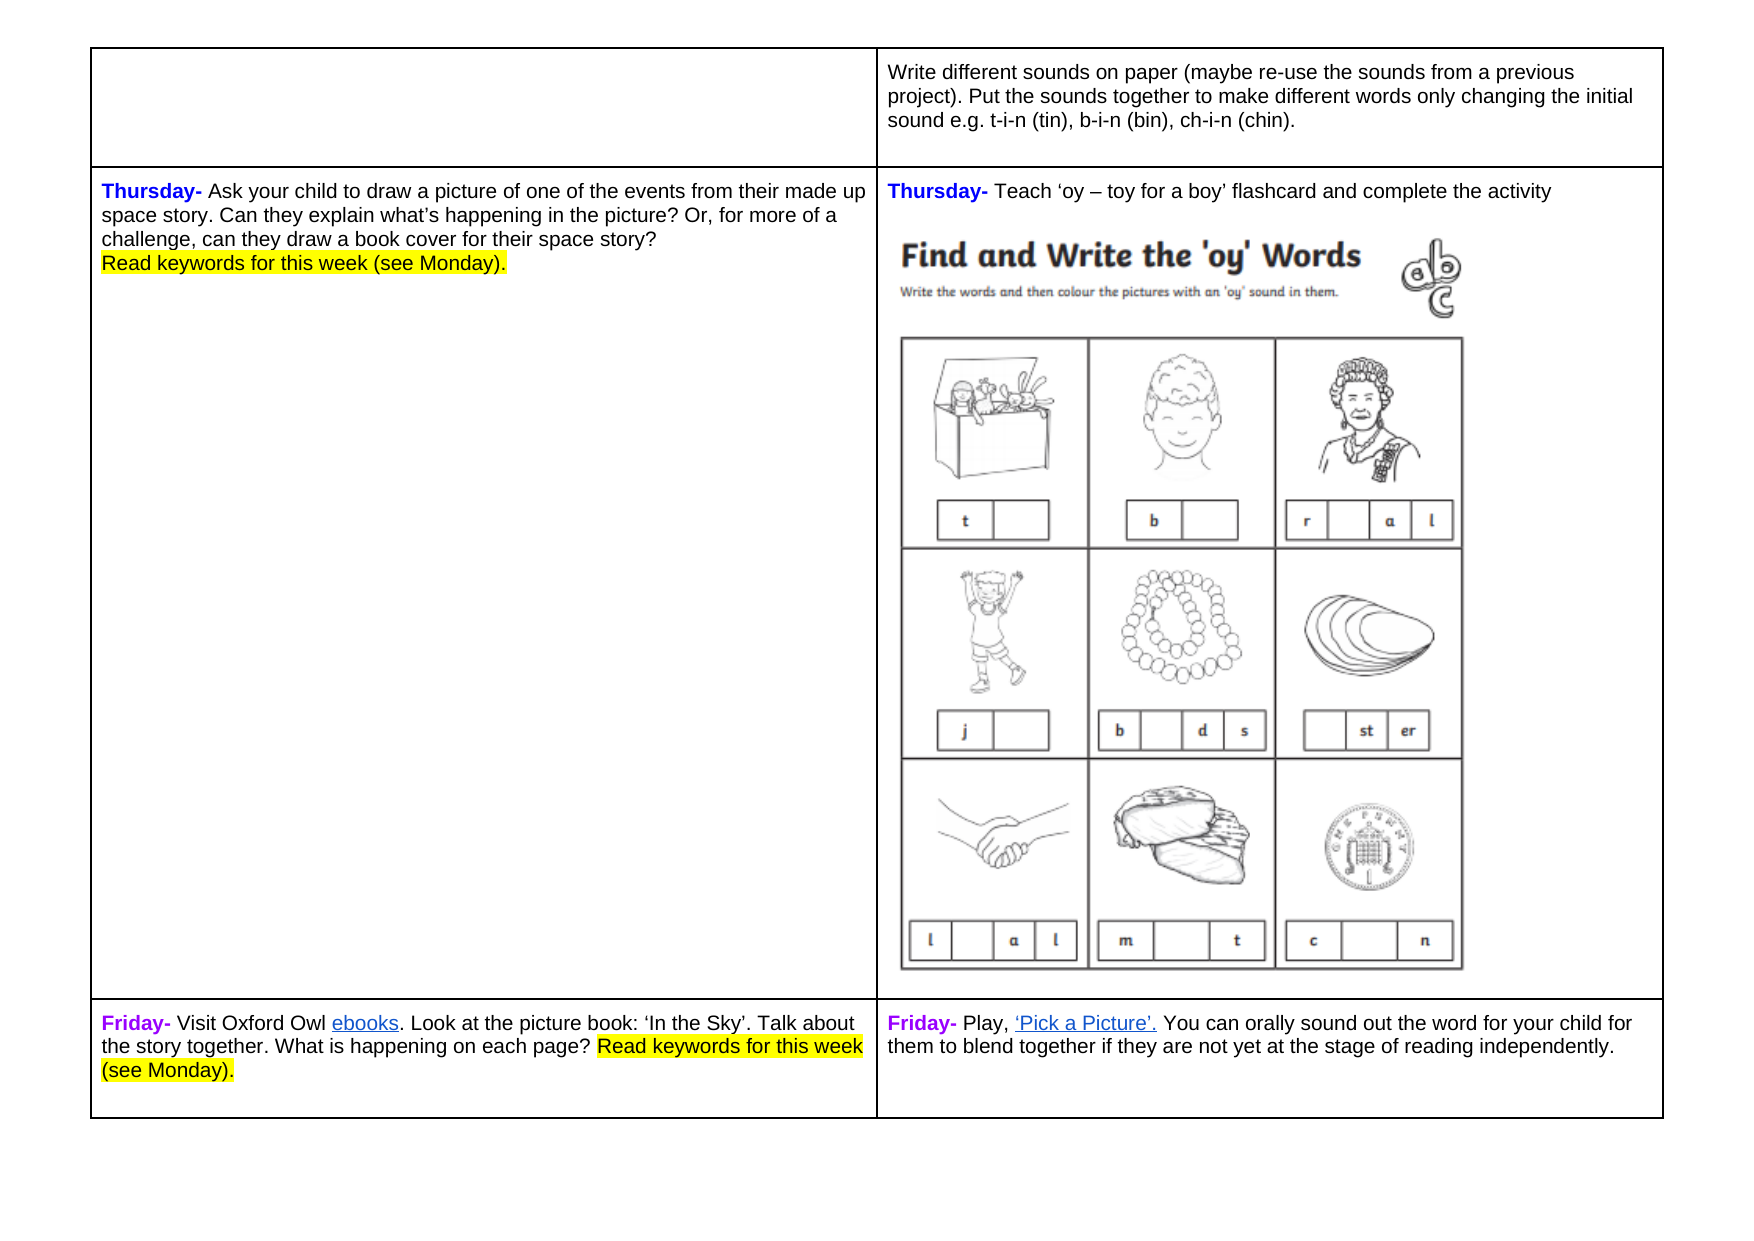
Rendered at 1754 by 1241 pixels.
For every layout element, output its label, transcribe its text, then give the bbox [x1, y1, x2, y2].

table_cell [92, 1000, 876, 1117]
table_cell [92, 49, 876, 166]
table_cell Thursday- Teach ‘oy – toy for a boy’ flashcard and complete the activity [878, 168, 1662, 998]
table_cell Thursday- Ask your child to draw a picture of one of the events from their made up space story. Can they explain what’s happening in the picture? Or, for more of a challenge, can they draw a book cover for their space story? Read keywords for this week (see Monday). [92, 168, 876, 998]
picture [887, 226, 1480, 988]
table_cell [878, 1000, 1662, 1117]
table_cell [878, 49, 1662, 166]
